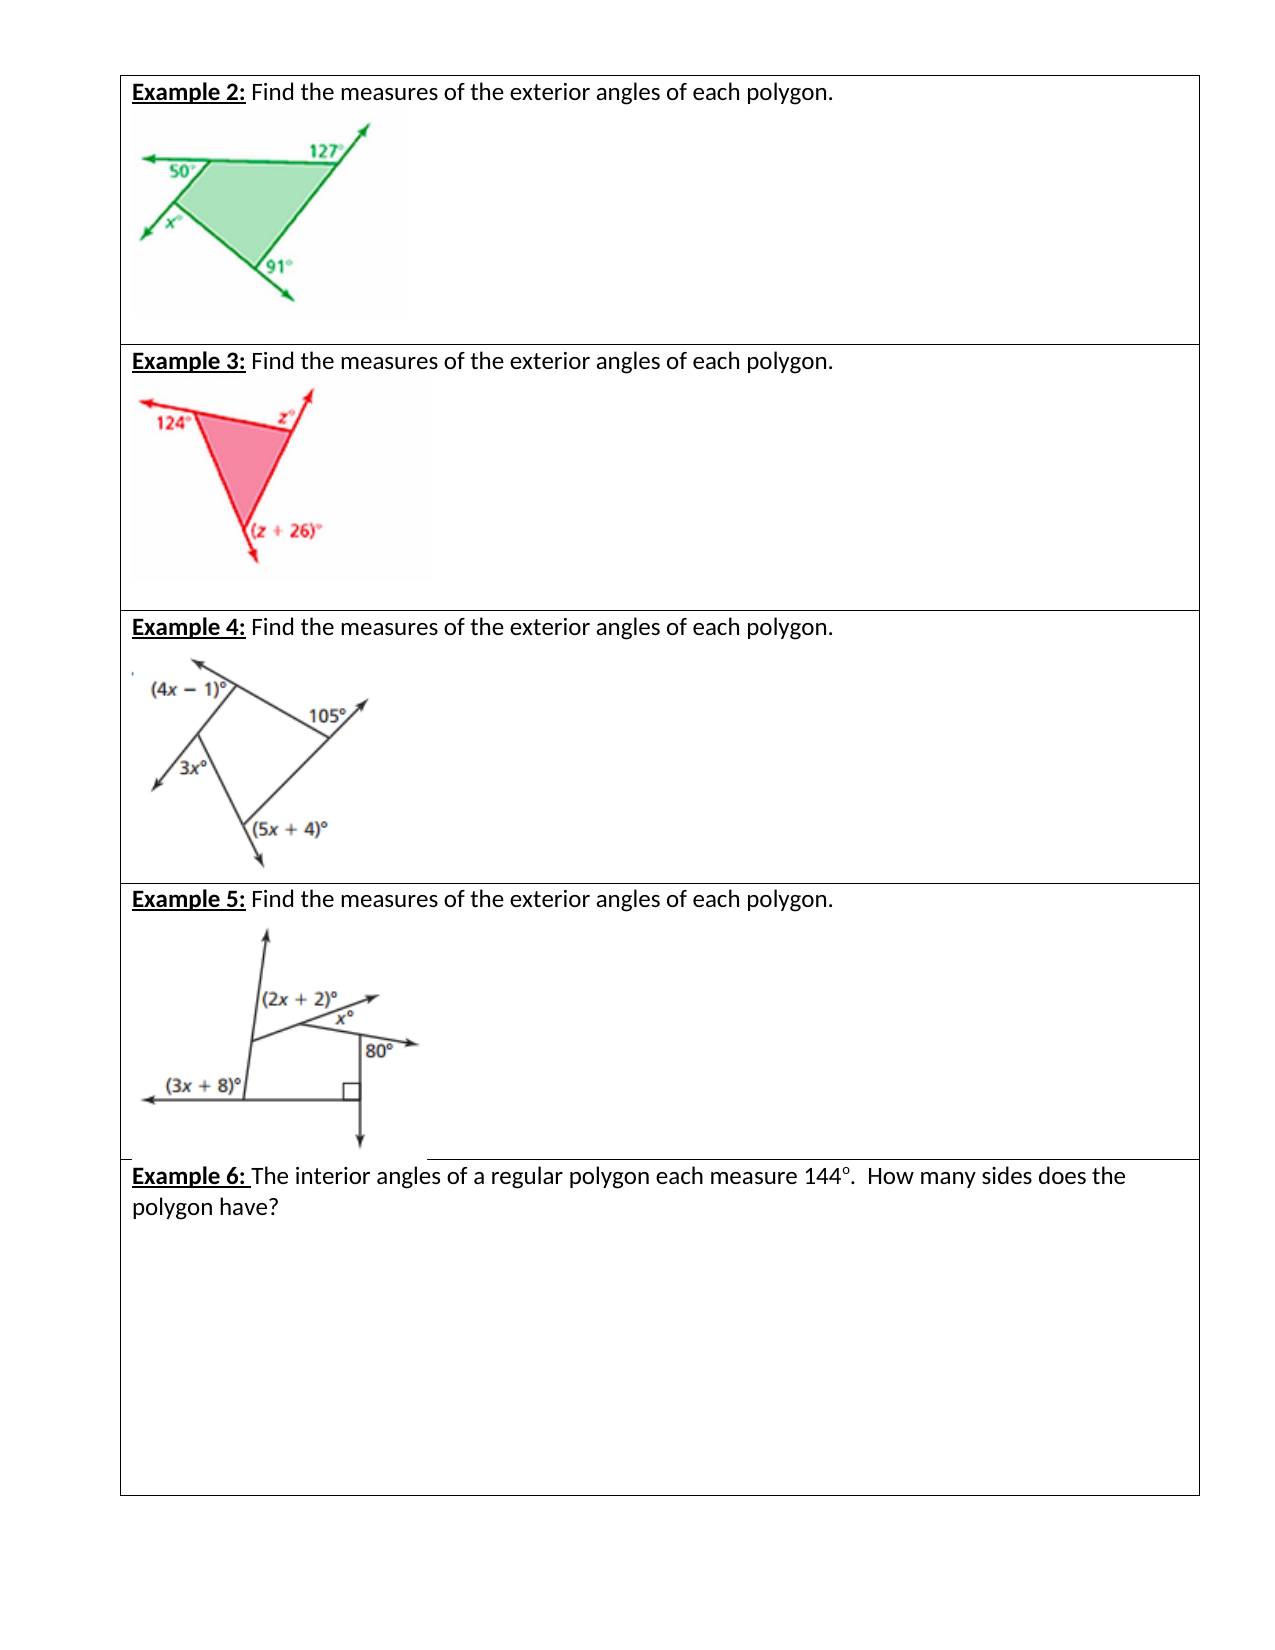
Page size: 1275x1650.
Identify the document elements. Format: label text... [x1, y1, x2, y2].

picture [131, 106, 409, 314]
picture [131, 913, 428, 1160]
table_cell Example 3: Find the measures of the exterior angles of each polygon. [121, 345, 1199, 610]
picture [131, 375, 433, 580]
table_cell Example 4: Find the measures of the exterior angles of each polygon. [121, 611, 1199, 882]
picture [131, 641, 381, 883]
table_cell Example 2: Find the measures of the exterior angles of each polygon. [121, 76, 1199, 344]
table_cell Example 5: Find the measures of the exterior angles of each polygon. [121, 884, 1199, 1159]
table_cell Example 6: The interior angles of a regular polygon each measure 144o. How many sides does the polygon have? [121, 1160, 1199, 1495]
